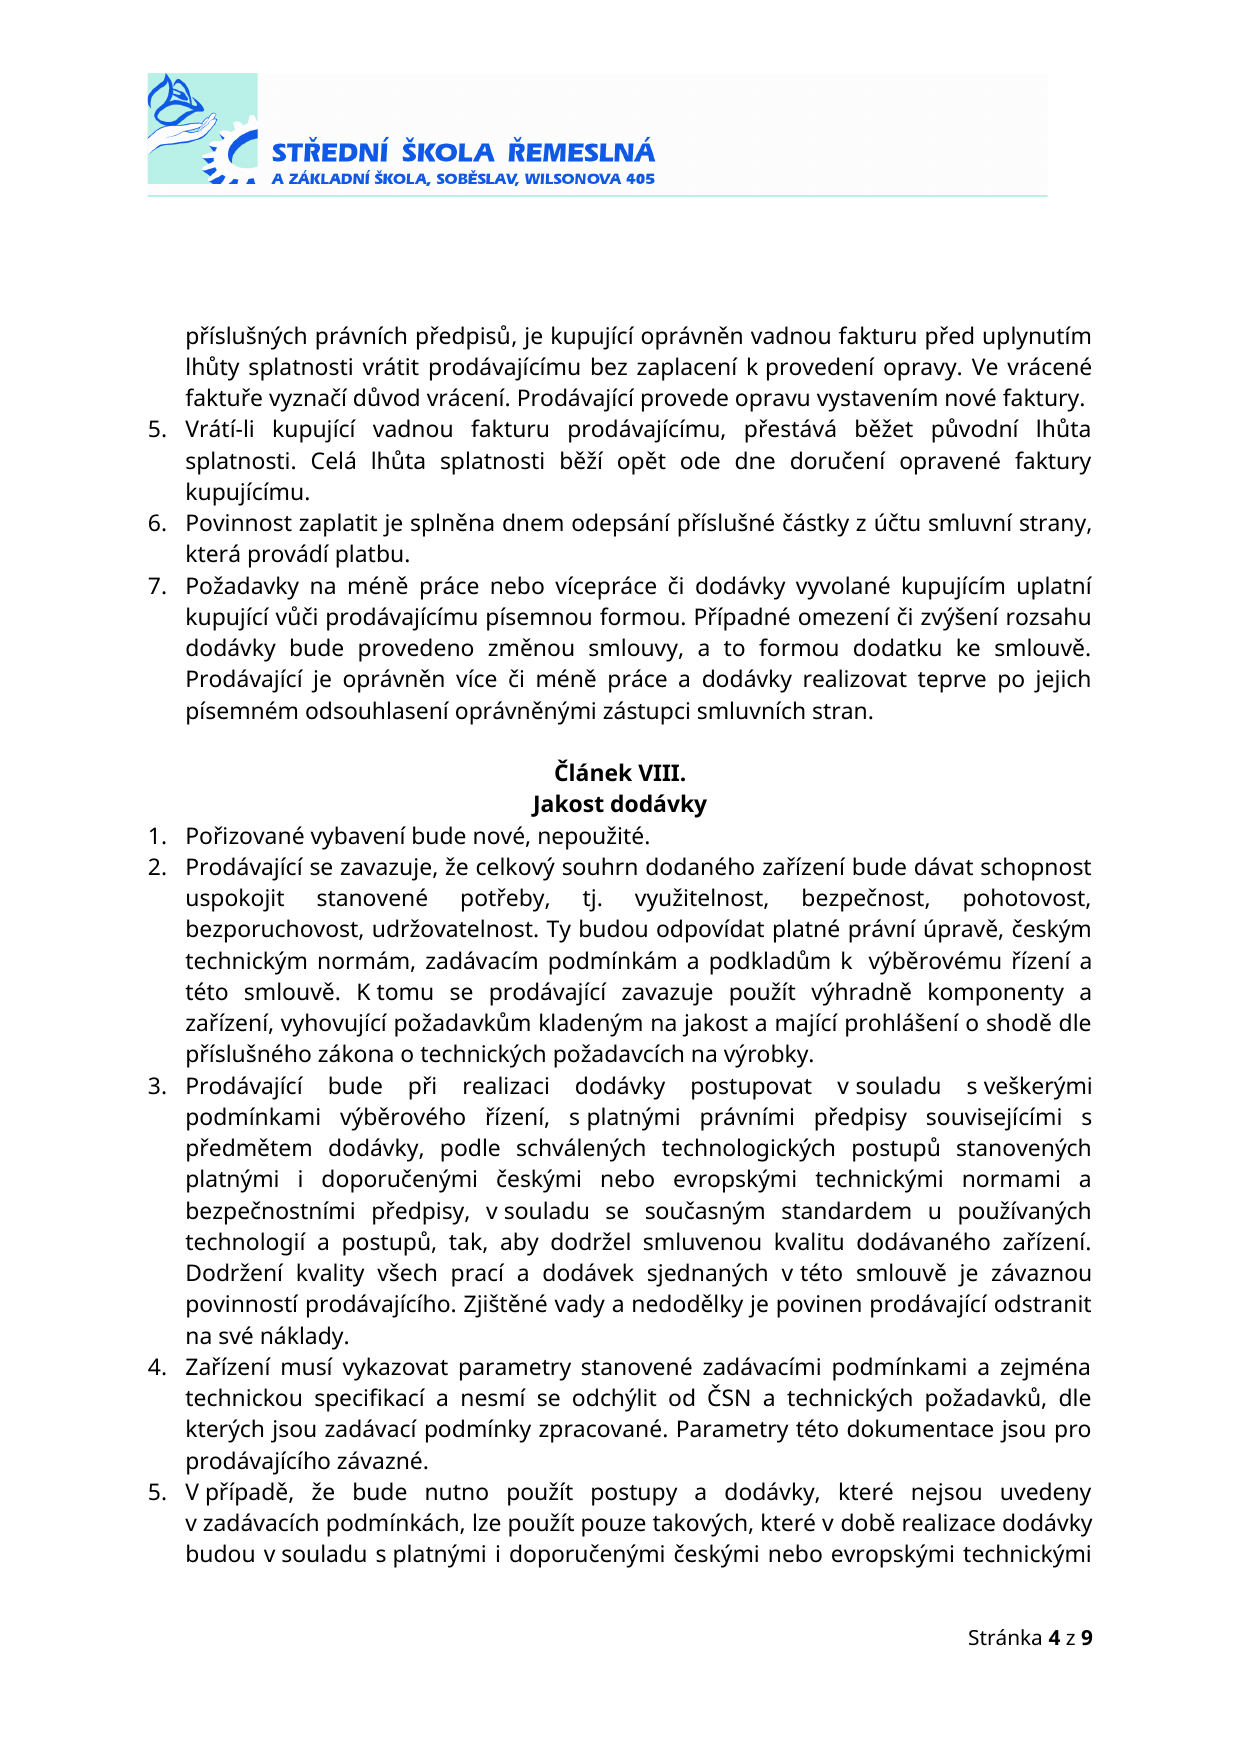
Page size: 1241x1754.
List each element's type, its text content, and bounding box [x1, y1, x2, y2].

text Jakost dodávky [148, 788, 1093, 820]
text Článek VIII. [148, 757, 1093, 788]
list Pořizované vybavení bude nové, nepoužité. [148, 820, 1093, 851]
list Zařízení musí vykazovat parametry stanovené zadávacími podmínkami a zejména technickou specifikací a nesmí se odchýlit od ČSN a technických požadavků, dle kterých jsou zadávací podmínky zpracované. Parametry této dokumentace jsou pro prodávajícího závazné. [148, 1351, 1093, 1476]
list Vrátí-li kupující vadnou fakturu prodávajícímu, přestává běžet původní lhůta splatnosti. Celá lhůta splatnosti běží opět ode dne doručení opravené faktury kupujícímu. [148, 413, 1093, 507]
list Povinnost zaplatit je splněna dnem odepsání příslušné částky z účtu smluvní strany, která provádí platbu. [148, 507, 1093, 570]
list Prodávající bude při realizaci dodávky postupovat v souladu s veškerými podmínkami výběrového řízení, s platnými právními předpisy souvisejícími s předmětem dodávky, podle schválených technologických postupů stanovených platnými i doporučenými českými nebo evropskými technickými normami a bezpečnostními předpisy, v souladu se současným standardem u používaných technologií a postupů, tak, aby dodržel smluvenou kvalitu dodávaného zařízení. Dodržení kvality všech prací a dodávek sjednaných v této smlouvě je závaznou povinností prodávajícího. Zjištěné vady a nedodělky je povinen prodávající odstranit na své náklady. [148, 1070, 1093, 1351]
picture [147, 73, 1048, 197]
list Požadavky na méně práce nebo vícepráce či dodávky vyvolané kupujícím uplatní kupující vůči prodávajícímu písemnou formou. Případné omezení či zvýšení rozsahu dodávky bude provedeno změnou smlouvy, a to formou dodatku ke smlouvě. Prodávající je oprávněn více či méně práce a dodávky realizovat teprve po jejich písemném odsouhlasení oprávněnými zástupci smluvních stran. [148, 570, 1093, 726]
list Prodávající se zavazuje, že celkový souhrn dodaného zařízení bude dávat schopnost uspokojit stanovené potřeby, tj. využitelnost, bezpečnost, pohotovost, bezporuchovost, udržovatelnost. Ty budou odpovídat platné právní úpravě, českým technickým normám, zadávacím podmínkám a podkladům k výběrovému řízení a této smlouvě. K tomu se prodávající zavazuje použít výhradně komponenty a zařízení, vyhovující požadavkům kladeným na jakost a mající prohlášení o shodě dle příslušného zákona o technických požadavcích na výrobky. [148, 851, 1093, 1070]
